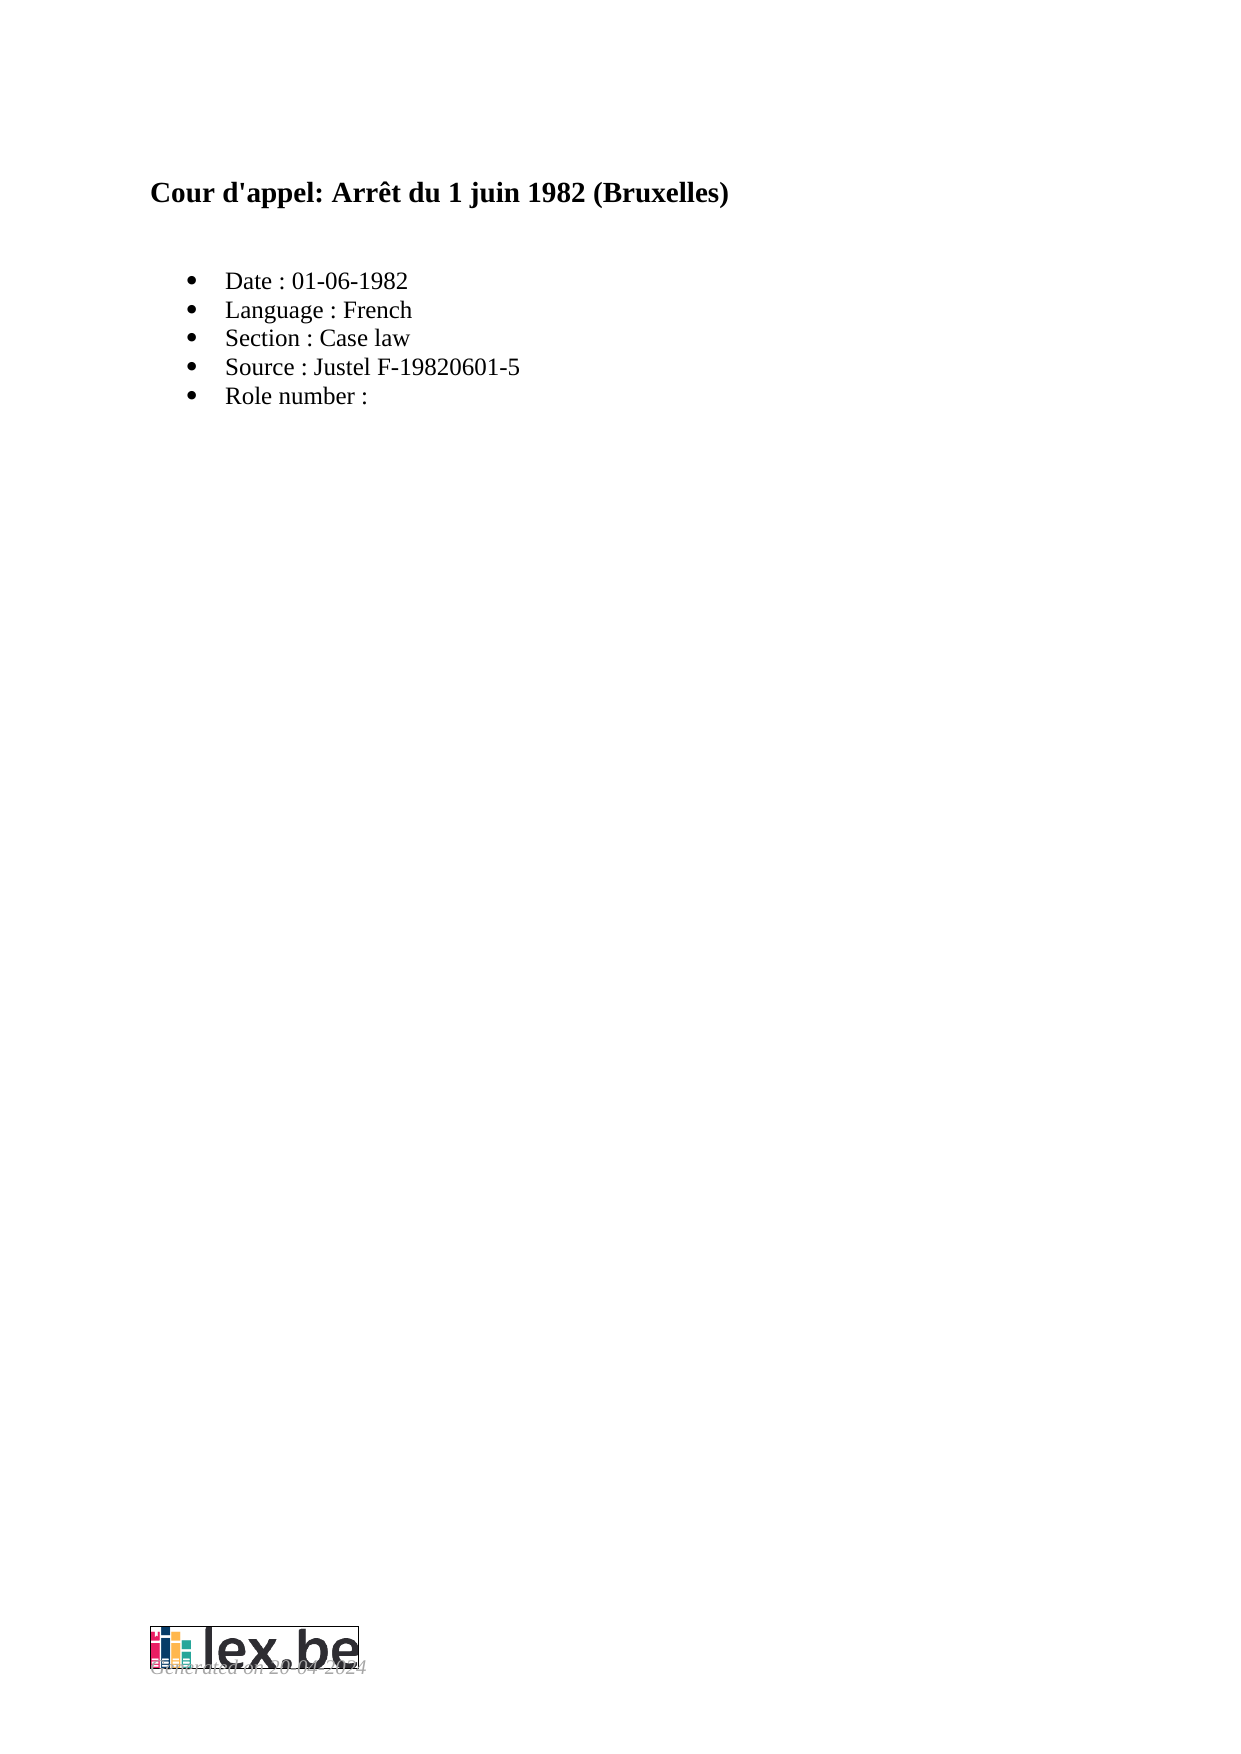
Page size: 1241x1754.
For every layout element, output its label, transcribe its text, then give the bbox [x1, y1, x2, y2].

list Section : Case law [187, 323, 1090, 352]
subtitle Cour d'appel: Arrêt du 1 juin 1982 (Bruxelles) [150, 175, 1090, 208]
list Date : 01-06-1982 [187, 266, 1090, 295]
list Language : French [187, 295, 1090, 323]
list Role number : [187, 381, 1090, 410]
picture [151, 1627, 358, 1668]
list Source : Justel F-19820601-5 [187, 352, 1090, 381]
